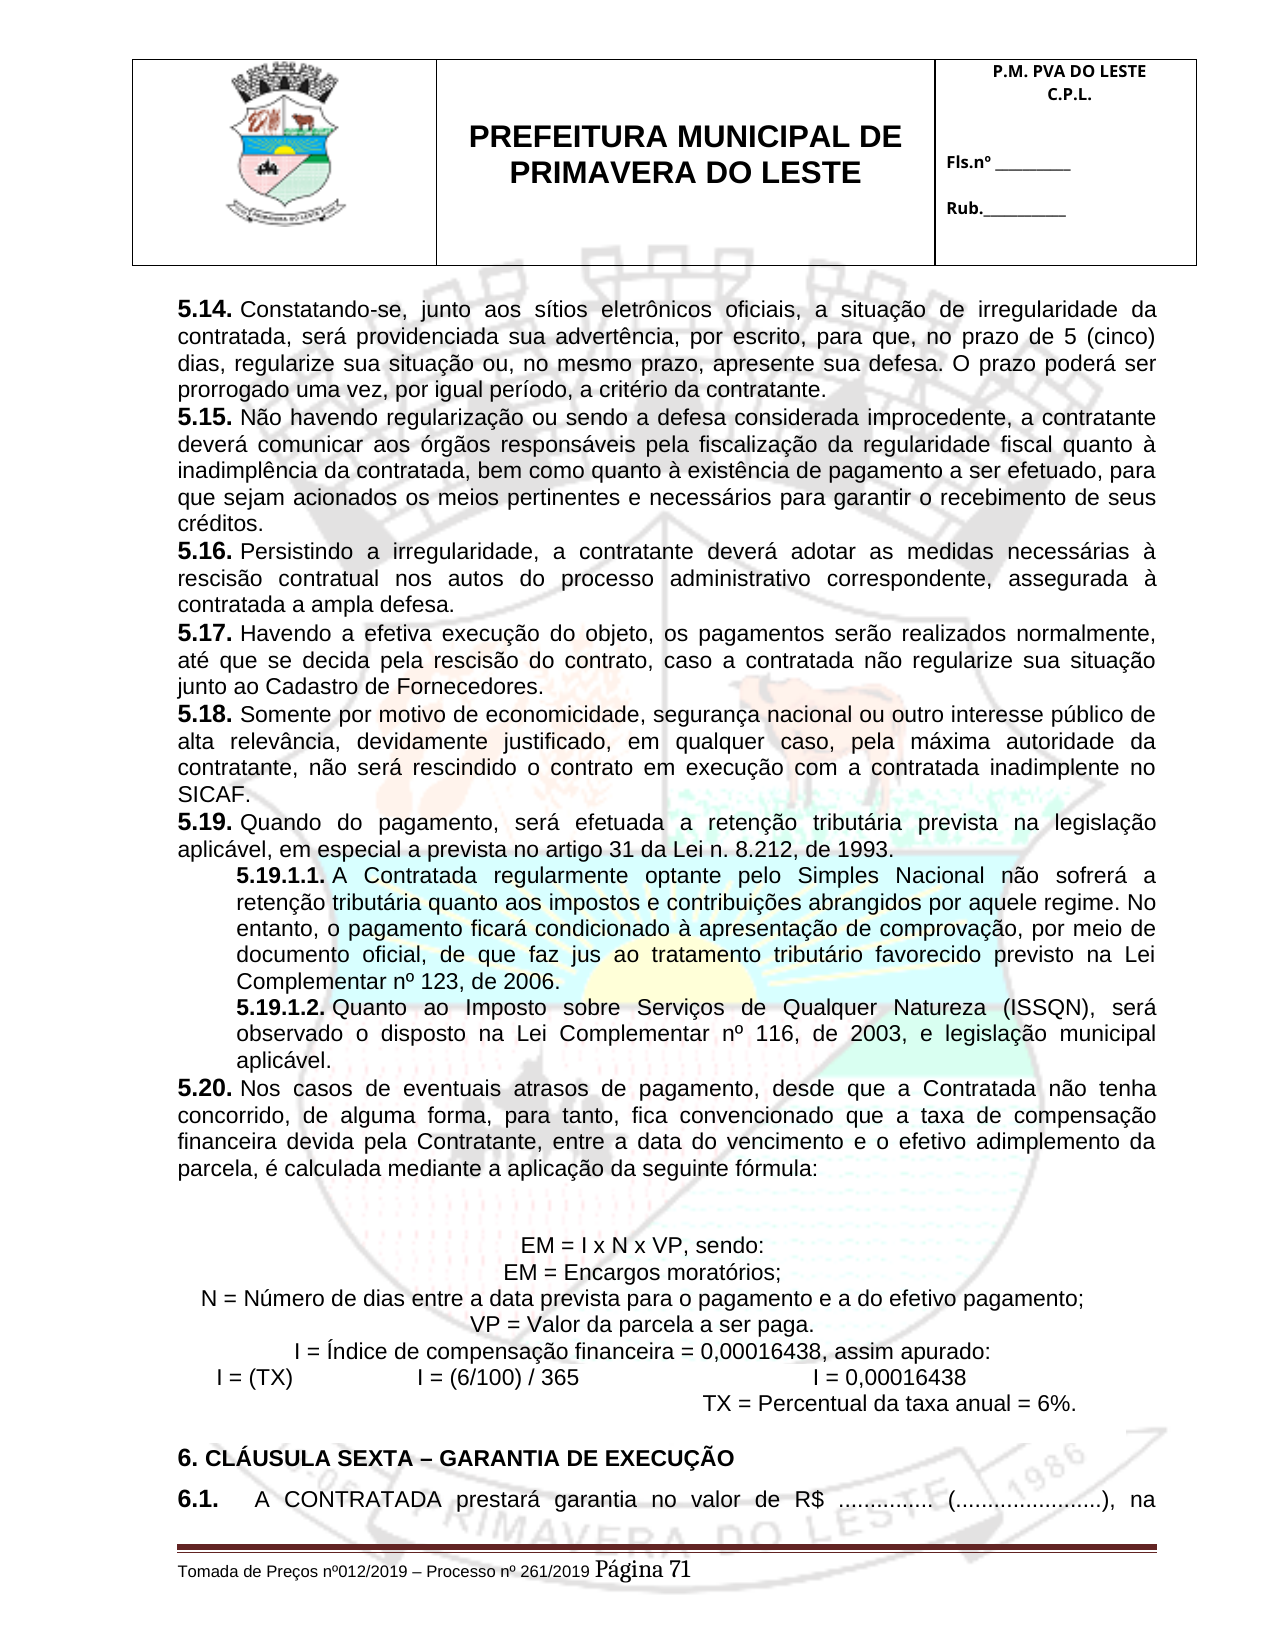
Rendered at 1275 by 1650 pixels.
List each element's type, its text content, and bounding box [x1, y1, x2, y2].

table_header I = (TX) [166, 1364, 343, 1443]
list Quanto ao Imposto sobre Serviços de Qualquer Natureza (ISSQN), será observado o disposto na Lei Complementar nº 116, de 2003, e legislação municipal aplicável. [236, 994, 1157, 1073]
list Não havendo regularização ou sendo a defesa considerada improcedente, a contratante deverá comunicar aos órgãos responsáveis pela fiscalização da regularidade fiscal quanto à inadimplência da contratada, bem como quanto à existência de pagamento a ser efetuado, para que sejam acionados os meios pertinentes e necessários para garantir o recebimento de seus créditos. [177, 402, 1157, 536]
picture [219, 60, 350, 227]
text N = Número de dias entre a data prevista para o pagamento e a do efetivo pagamento; [177, 1285, 1107, 1311]
text EM = Encargos moratórios; [177, 1258, 1107, 1285]
text EM = I x N x VP, sendo: [177, 1232, 1107, 1258]
list CLÁUSULA SEXTA – GARANTIA DE EXECUÇÃO [177, 1443, 1158, 1472]
text I = Índice de compensação financeira = 0,00016438, assim apurado: [177, 1338, 1107, 1364]
table_header I = 0,00016438 TX = Percentual da taxa anual = 6%. [653, 1364, 1126, 1443]
list Havendo a efetiva execução do objeto, os pagamentos serão realizados normalmente, até que se decida pela rescisão do contrato, caso a contratada não regularize sua situação junto ao Cadastro de Fornecedores. [177, 618, 1157, 699]
list Quando do pagamento, será efetuada a retenção tributária prevista na legislação aplicável, em especial a prevista no artigo 31 da Lei n. 8.212, de 1993. [177, 807, 1157, 862]
table_header I = (6/100) / 365 [343, 1364, 653, 1443]
list Somente por motivo de economicidade, segurança nacional ou outro interesse público de alta relevância, devidamente justificado, em qualquer caso, pela máxima autoridade da contratante, não será rescindido o contrato em execução com a contratada inadimplente no SICAF. [177, 699, 1157, 807]
list Persistindo a irregularidade, a contratante deverá adotar as medidas necessárias à rescisão contratual nos autos do processo administrativo correspondente, assegurada à contratada a ampla defesa. [177, 536, 1157, 618]
text VP = Valor da parcela a ser paga. [177, 1311, 1107, 1338]
list Constatando-se, junto aos sítios eletrônicos oficiais, a situação de irregularidade da contratada, será providenciada sua advertência, por escrito, para que, no prazo de 5 (cinco) dias, regularize sua situação ou, no mesmo prazo, apresente sua defesa. O prazo poderá ser prorrogado uma vez, por igual período, a critério da contratante. [177, 294, 1157, 402]
list A Contratada regularmente optante pelo Simples Nacional não sofrerá a retenção tributária quanto aos impostos e contribuições abrangidos por aquele regime. No entanto, o pagamento ficará condicionado à apresentação de comprovação, por meio de documento oficial, de que faz jus ao tratamento tributário favorecido previsto na Lei Complementar nº 123, de 2006. [236, 862, 1157, 994]
list Nos casos de eventuais atrasos de pagamento, desde que a Contratada não tenha concorrido, de alguma forma, para tanto, fica convencionado que a taxa de compensação financeira devida pela Contratante, entre a data do vencimento e o efetivo adimplemento da parcela, é calculada mediante a aplicação da seguinte fórmula: [177, 1073, 1157, 1181]
